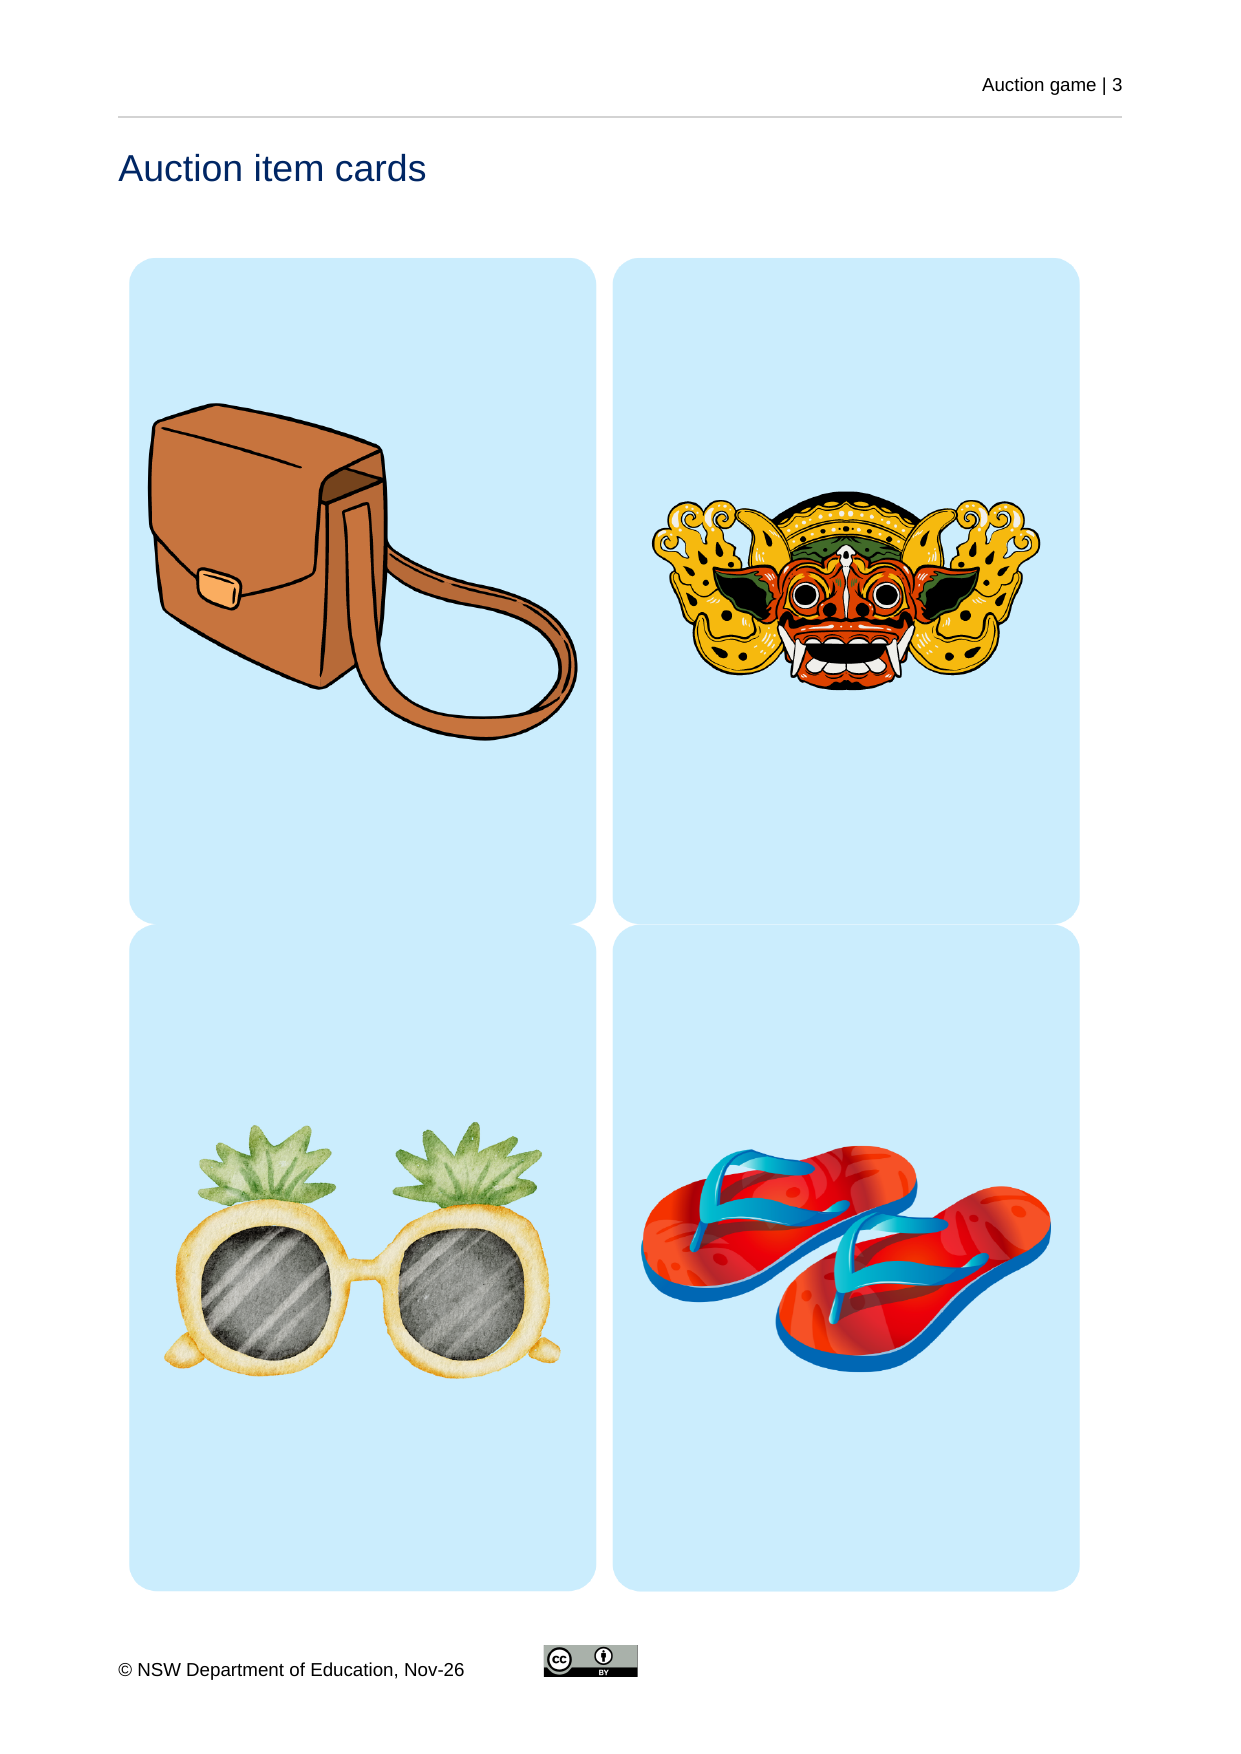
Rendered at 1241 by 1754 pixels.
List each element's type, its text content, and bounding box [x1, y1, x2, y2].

subtitle Auction item cards [118, 147, 1122, 190]
picture [118, 236, 1091, 1612]
picture [543, 1645, 638, 1677]
